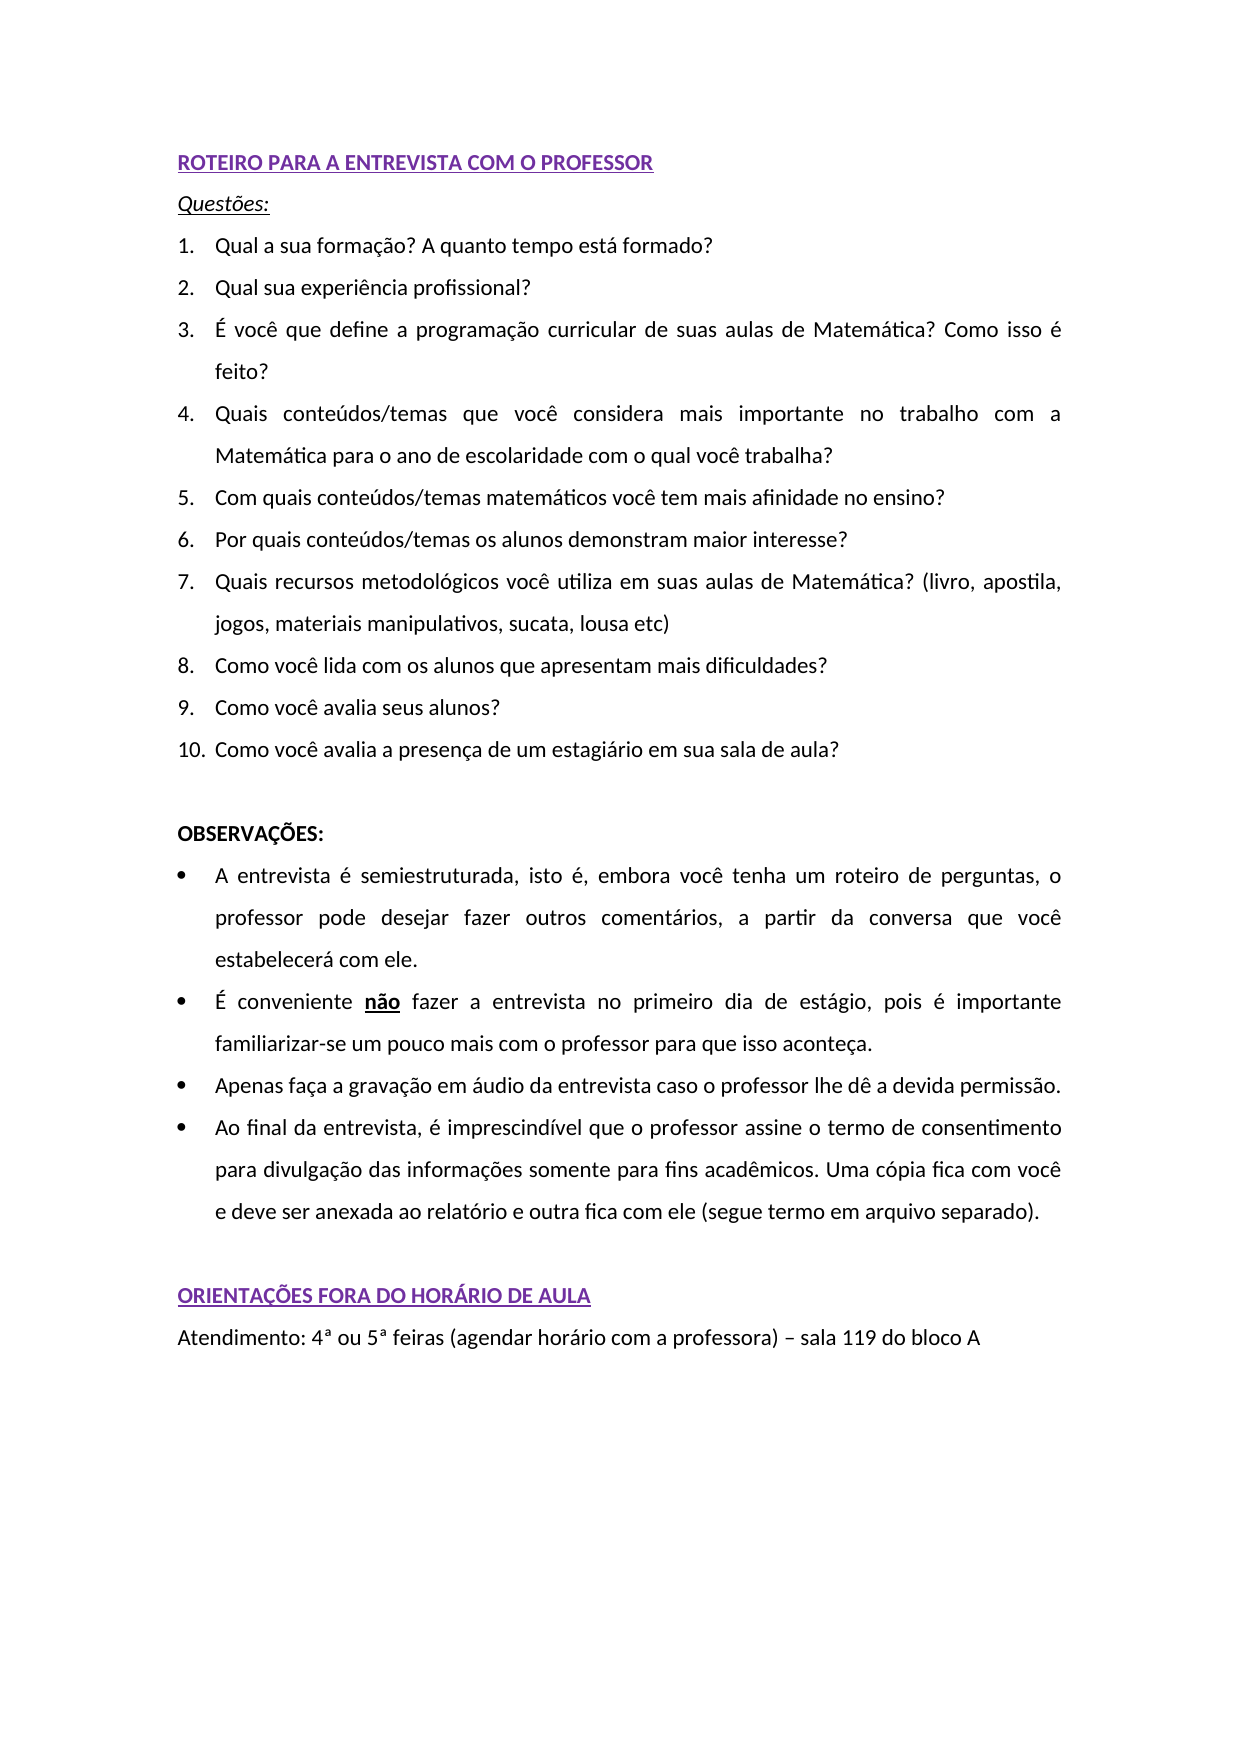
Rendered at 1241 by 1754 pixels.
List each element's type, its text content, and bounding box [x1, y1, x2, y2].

list É conveniente não fazer a entrevista no primeiro dia de estágio, pois é importante familiarizar-se um pouco mais com o professor para que isso aconteça. [177, 987, 1063, 1057]
list Como você lida com os alunos que apresentam mais dificuldades? [177, 651, 1063, 679]
list É você que define a programação curricular de suas aulas de Matemática? Como isso é feito? [177, 316, 1063, 386]
list Como você avalia a presença de um estagiário em sua sala de aula? [177, 735, 1063, 763]
list Como você avalia seus alunos? [177, 693, 1063, 721]
text OBSERVAÇÕES: [177, 819, 1063, 847]
text Atendimento: 4ª ou 5ª feiras (agendar horário com a professora) – sala 119 do bloco A [177, 1323, 1063, 1351]
list Por quais conteúdos/temas os alunos demonstram maior interesse? [177, 525, 1063, 553]
list A entrevista é semiestruturada, isto é, embora você tenha um roteiro de perguntas, o professor pode desejar fazer outros comentários, a partir da conversa que você estabelecerá com ele. [177, 861, 1063, 973]
list Qual a sua formação? A quanto tempo está formado? [177, 232, 1063, 259]
text ROTEIRO PARA A ENTREVISTA COM O PROFESSOR [177, 148, 1063, 176]
text Questões: [177, 189, 1063, 218]
list Qual sua experiência profissional? [177, 273, 1063, 302]
list Quais conteúdos/temas que você considera mais importante no trabalho com a Matemática para o ano de escolaridade com o qual você trabalha? [177, 399, 1063, 469]
list Apenas faça a gravação em áudio da entrevista caso o professor lhe dê a devida permissão. [177, 1071, 1063, 1099]
list Ao final da entrevista, é imprescindível que o professor assine o termo de consentimento para divulgação das informações somente para fins acadêmicos. Uma cópia fica com você e deve ser anexada ao relatório e outra fica com ele (segue termo em arquivo separado). [177, 1113, 1063, 1225]
list Com quais conteúdos/temas matemáticos você tem mais afinidade no ensino? [177, 483, 1063, 511]
list Quais recursos metodológicos você utiliza em suas aulas de Matemática? (livro, apostila, jogos, materiais manipulativos, sucata, lousa etc) [177, 567, 1063, 637]
text ORIENTAÇÕES FORA DO HORÁRIO DE AULA [177, 1281, 1063, 1309]
